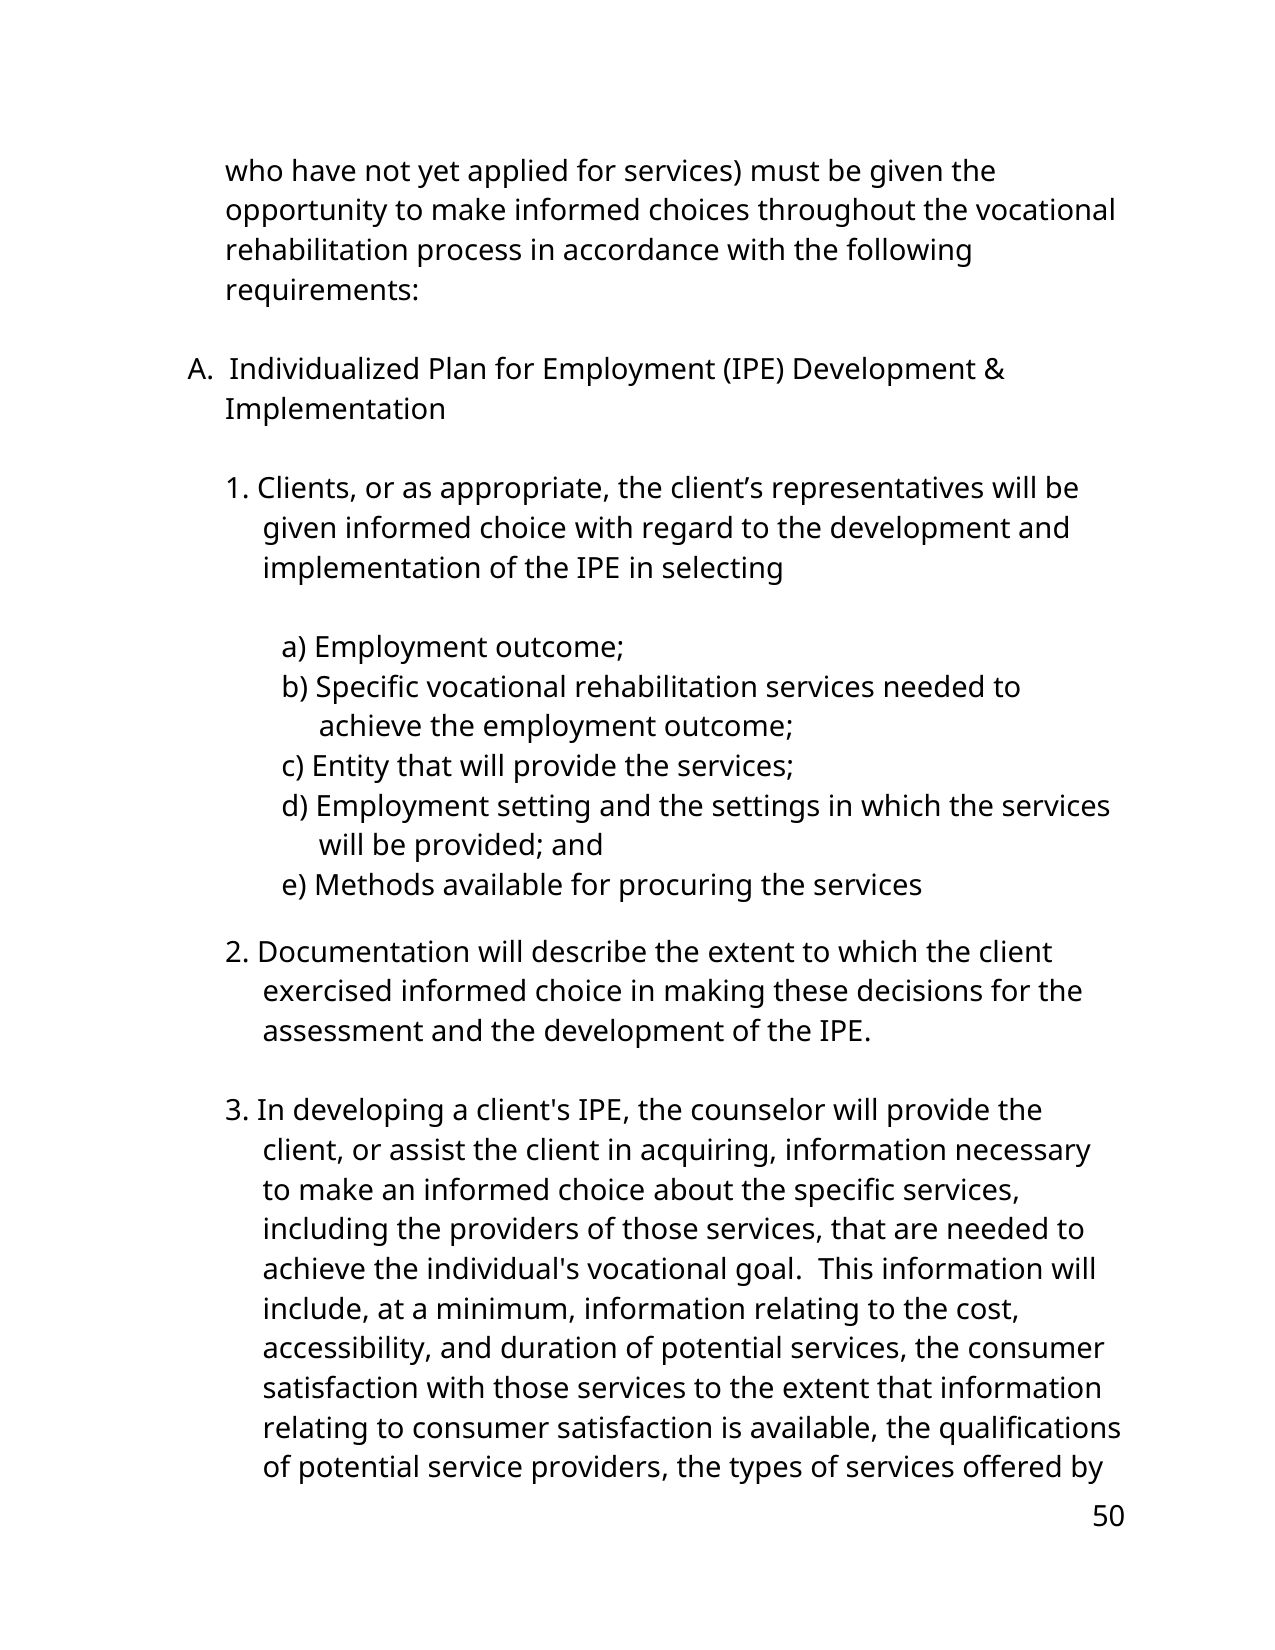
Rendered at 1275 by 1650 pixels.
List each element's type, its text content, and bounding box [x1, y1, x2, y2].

text d) Employment setting and the settings in which the services will be provided; and [281, 785, 1125, 864]
text 2. Documentation will describe the extent to which the client exercised informed choice in making these decisions for the assessment and the development of the IPE. [225, 931, 1125, 1050]
text a) Employment outcome; [281, 626, 1125, 666]
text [225, 1089, 1125, 1486]
list e) Methods available for procuring the services [281, 864, 1125, 904]
text c) Entity that will provide the services; [281, 745, 1125, 785]
text 1. Clients, or as appropriate, the client’s representatives will be given informed choice with regard to the development and implementation of the IPE in selecting [225, 467, 1125, 587]
text A. Individualized Plan for Employment (IPE) Development & Implementation [187, 348, 1125, 428]
text b) Specific vocational rehabilitation services needed to achieve the employment outcome; [281, 666, 1125, 745]
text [187, 150, 1125, 309]
